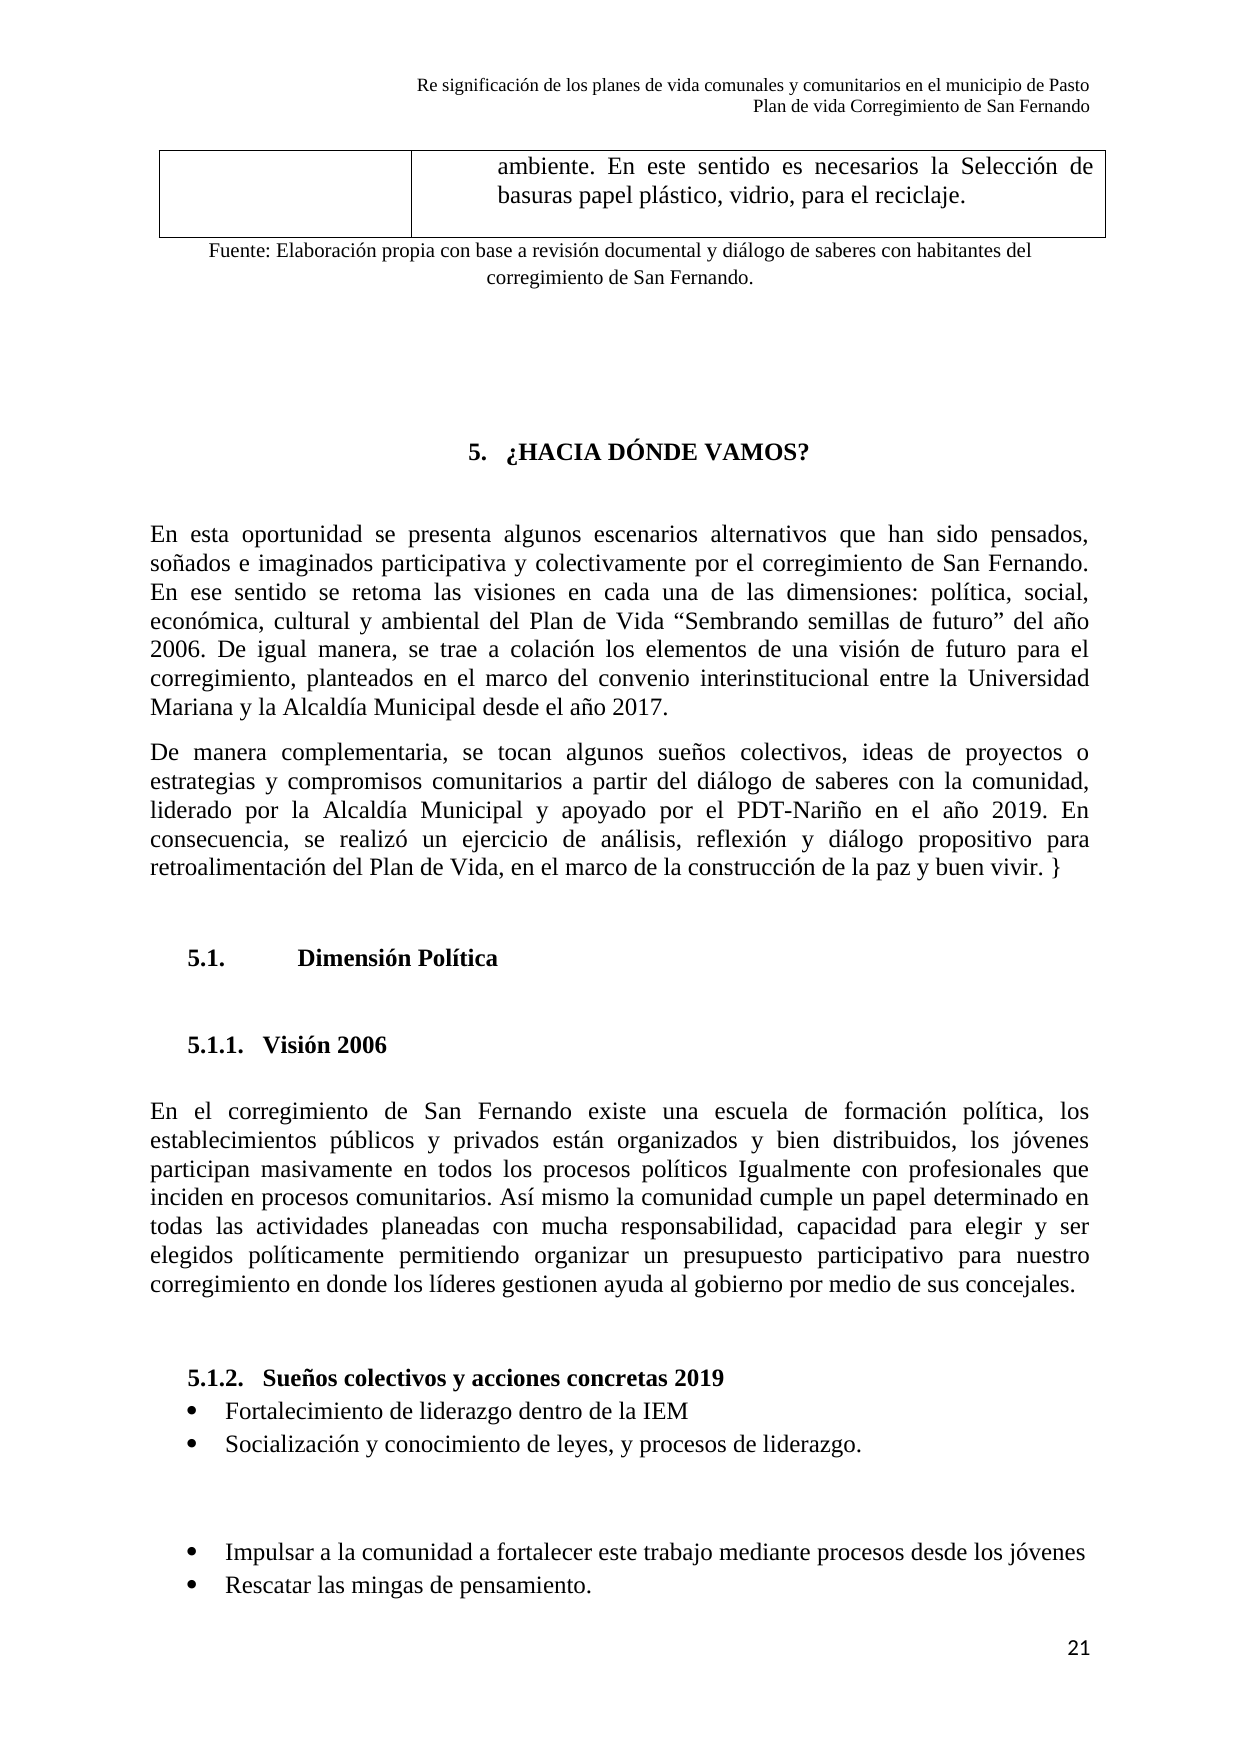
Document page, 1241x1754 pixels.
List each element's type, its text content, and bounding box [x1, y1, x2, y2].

text Fuente: Elaboración propia con base a revisión documental y diálogo de saberes con habitantes del corregimiento de San Fernando. [150, 238, 1090, 289]
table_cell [160, 151, 411, 237]
subtitle ¿HACIA DÓNDE VAMOS? [187, 437, 1090, 466]
list Rescatar las mingas de pensamiento. [187, 1570, 1090, 1599]
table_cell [412, 151, 1105, 237]
text De manera complementaria, se tocan algunos sueños colectivos, ideas de proyectos o estrategias y compromisos comunitarios a partir del diálogo de saberes con la comunidad, liderado por la Alcaldía Municipal y apoyado por el PDT-Nariño en el año 2019. En consecuencia, se realizó un ejercicio de análisis, reflexión y diálogo propositivo para retroalimentación del Plan de Vida, en el marco de la construcción de la paz y buen vivir. } [150, 737, 1090, 881]
subtitle Visión 2006 [187, 1030, 1090, 1059]
subtitle Sueños colectivos y acciones concretas 2019 [187, 1363, 1090, 1392]
list Socialización y conocimiento de leyes, y procesos de liderazgo. [187, 1429, 1090, 1458]
text En esta oportunidad se presenta algunos escenarios alternativos que han sido pensados, soñados e imaginados participativa y colectivamente por el corregimiento de San Fernando. En ese sentido se retoma las visiones en cada una de las dimensiones: política, social, económica, cultural y ambiental del Plan de Vida “Sembrando semillas de futuro” del año 2006. De igual manera, se trae a colación los elementos de una visión de futuro para el corregimiento, planteados en el marco del convenio interinstitucional entre la Universidad Mariana y la Alcaldía Municipal desde el año 2017. [150, 519, 1090, 721]
subtitle Dimensión Política [187, 943, 1090, 972]
list Impulsar a la comunidad a fortalecer este trabajo mediante procesos desde los jóvenes [187, 1537, 1090, 1566]
text En el corregimiento de San Fernando existe una escuela de formación política, los establecimientos públicos y privados están organizados y bien distribuidos, los jóvenes participan masivamente en todos los procesos políticos Igualmente con profesionales que inciden en procesos comunitarios. Así mismo la comunidad cumple un papel determinado en todas las actividades planeadas con mucha responsabilidad, capacidad para elegir y ser elegidos políticamente permitiendo organizar un presupuesto participativo para nuestro corregimiento en donde los líderes gestionen ayuda al gobierno por medio de sus concejales. [150, 1096, 1090, 1297]
list Fortalecimiento de liderazgo dentro de la IEM [187, 1396, 1090, 1425]
